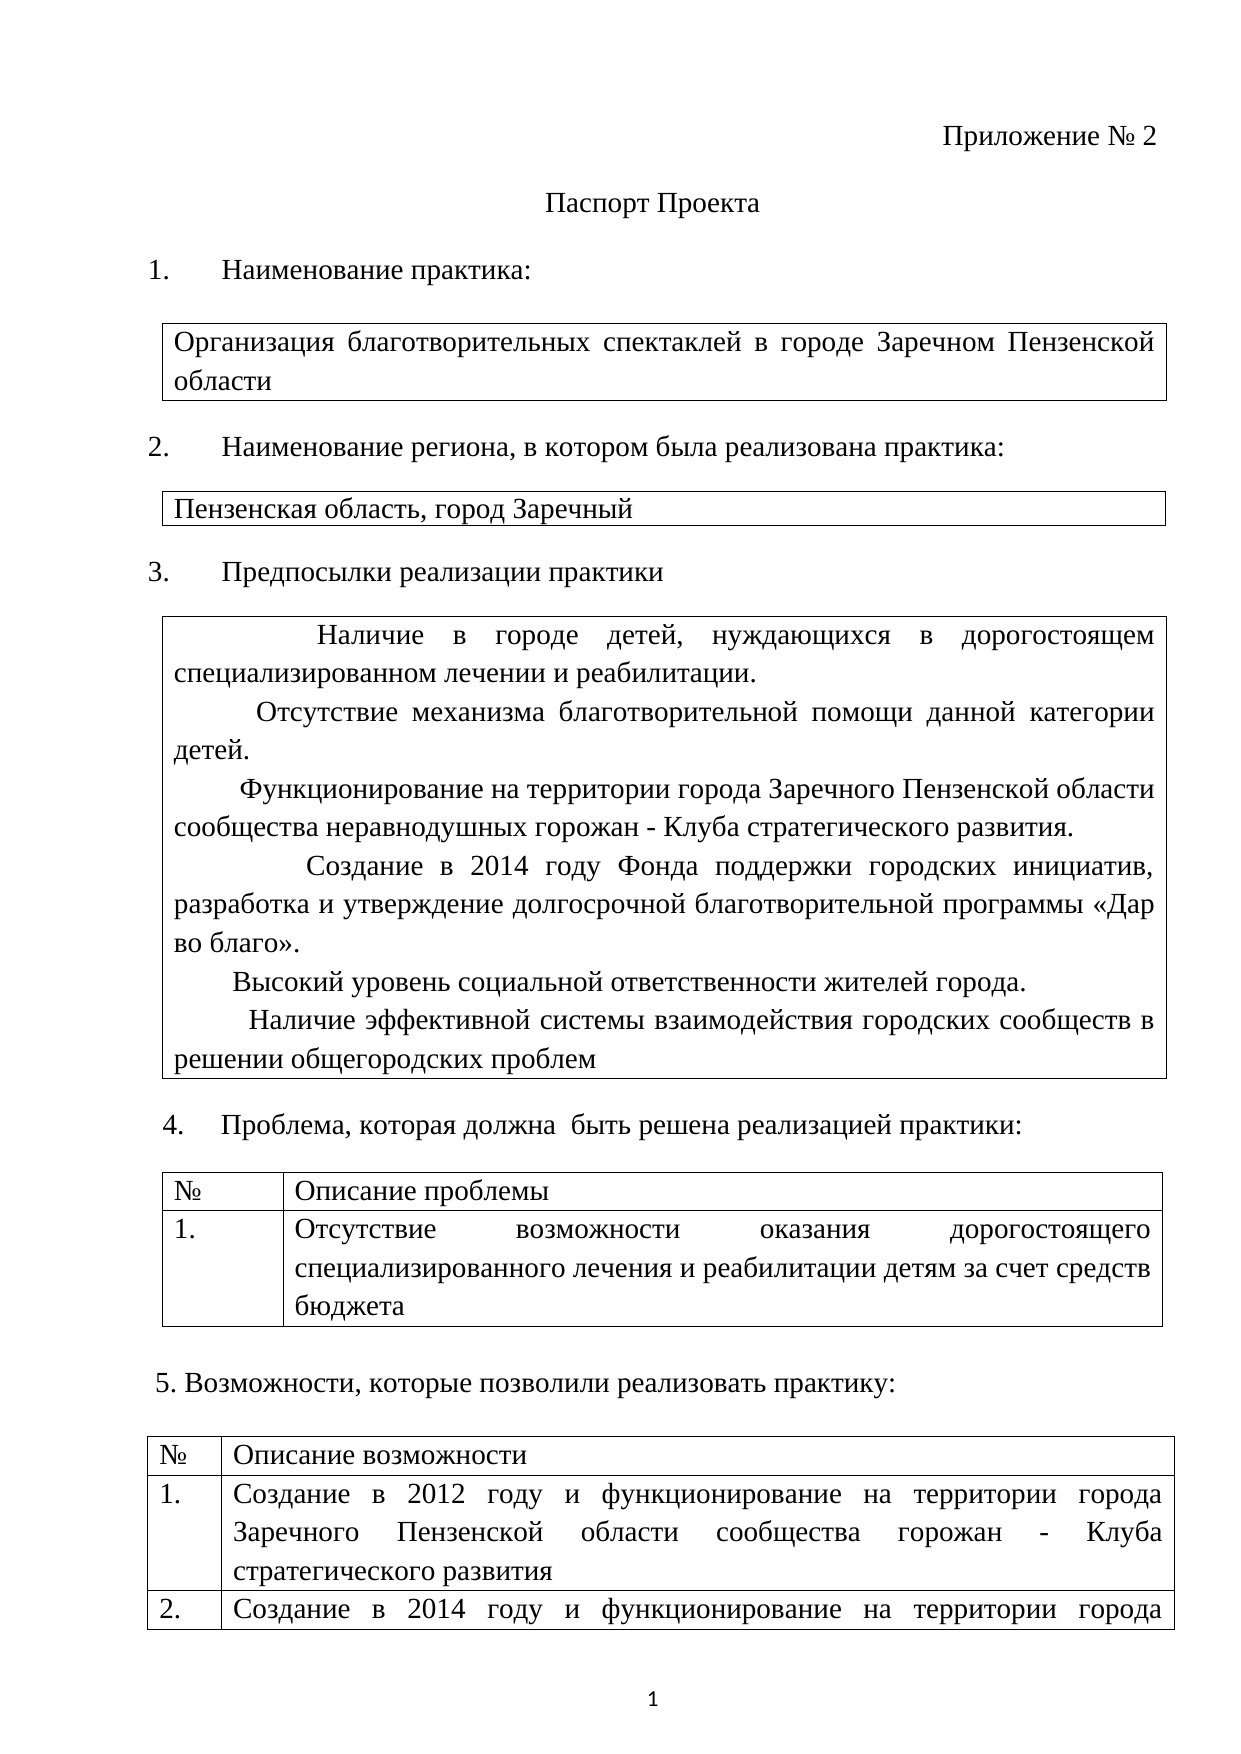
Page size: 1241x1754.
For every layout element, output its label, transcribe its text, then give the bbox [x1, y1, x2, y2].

text Паспорт Проекта [148, 185, 1157, 219]
list Наименование региона, в котором была реализована практика: [148, 429, 1157, 463]
table_cell 1. [163, 1211, 283, 1326]
table_header Организация благотворительных спектаклей в городе Заречном Пензенской области [163, 324, 1166, 400]
text 5. Возможности, которые позволили реализовать практику: [148, 1366, 1157, 1399]
text 4. Проблема, которая должна быть решена реализацией практики: [148, 1107, 1157, 1141]
table_cell Создание в 2012 году и функционирование на территории города Заречного Пензенской области сообщества горожан - Клуба стратегического развития [222, 1476, 1174, 1590]
list Наименование практика: [148, 252, 1157, 286]
table_header Описание возможности [222, 1437, 1174, 1475]
table_header № [163, 1173, 283, 1210]
table_cell Отсутствие возможности оказания дорогостоящего специализированного лечения и реабилитации детям за счет средств бюджета [284, 1211, 1162, 1326]
text Приложение № 2 [148, 118, 1157, 152]
list Предпосылки реализации практики [148, 554, 1157, 588]
table_header Пензенская область, город Заречный [163, 492, 1165, 525]
table_header № [148, 1437, 221, 1475]
table_cell 2. [148, 1591, 221, 1629]
table_cell 1. [148, 1476, 221, 1590]
table_header Описание проблемы [284, 1173, 1162, 1210]
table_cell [222, 1591, 1174, 1629]
table_header Наличие в городе детей, нуждающихся в дорогостоящем специализированном лечении и реабилитации. Отсутствие механизма благотворительной помощи данной категории детей. Функционирование на территории города Заречного Пензенской области сообщества неравнодушных горожан - Клуба стратегического развития. Создание в 2014 году Фонда поддержки городских инициатив, разработка и утверждение долгосрочной благотворительной программы «Дар во благо». Высокий уровень социальной ответственности жителей города. Наличие эффективной системы взаимодействия городских сообществ в решении общегородских проблем [163, 617, 1166, 1078]
